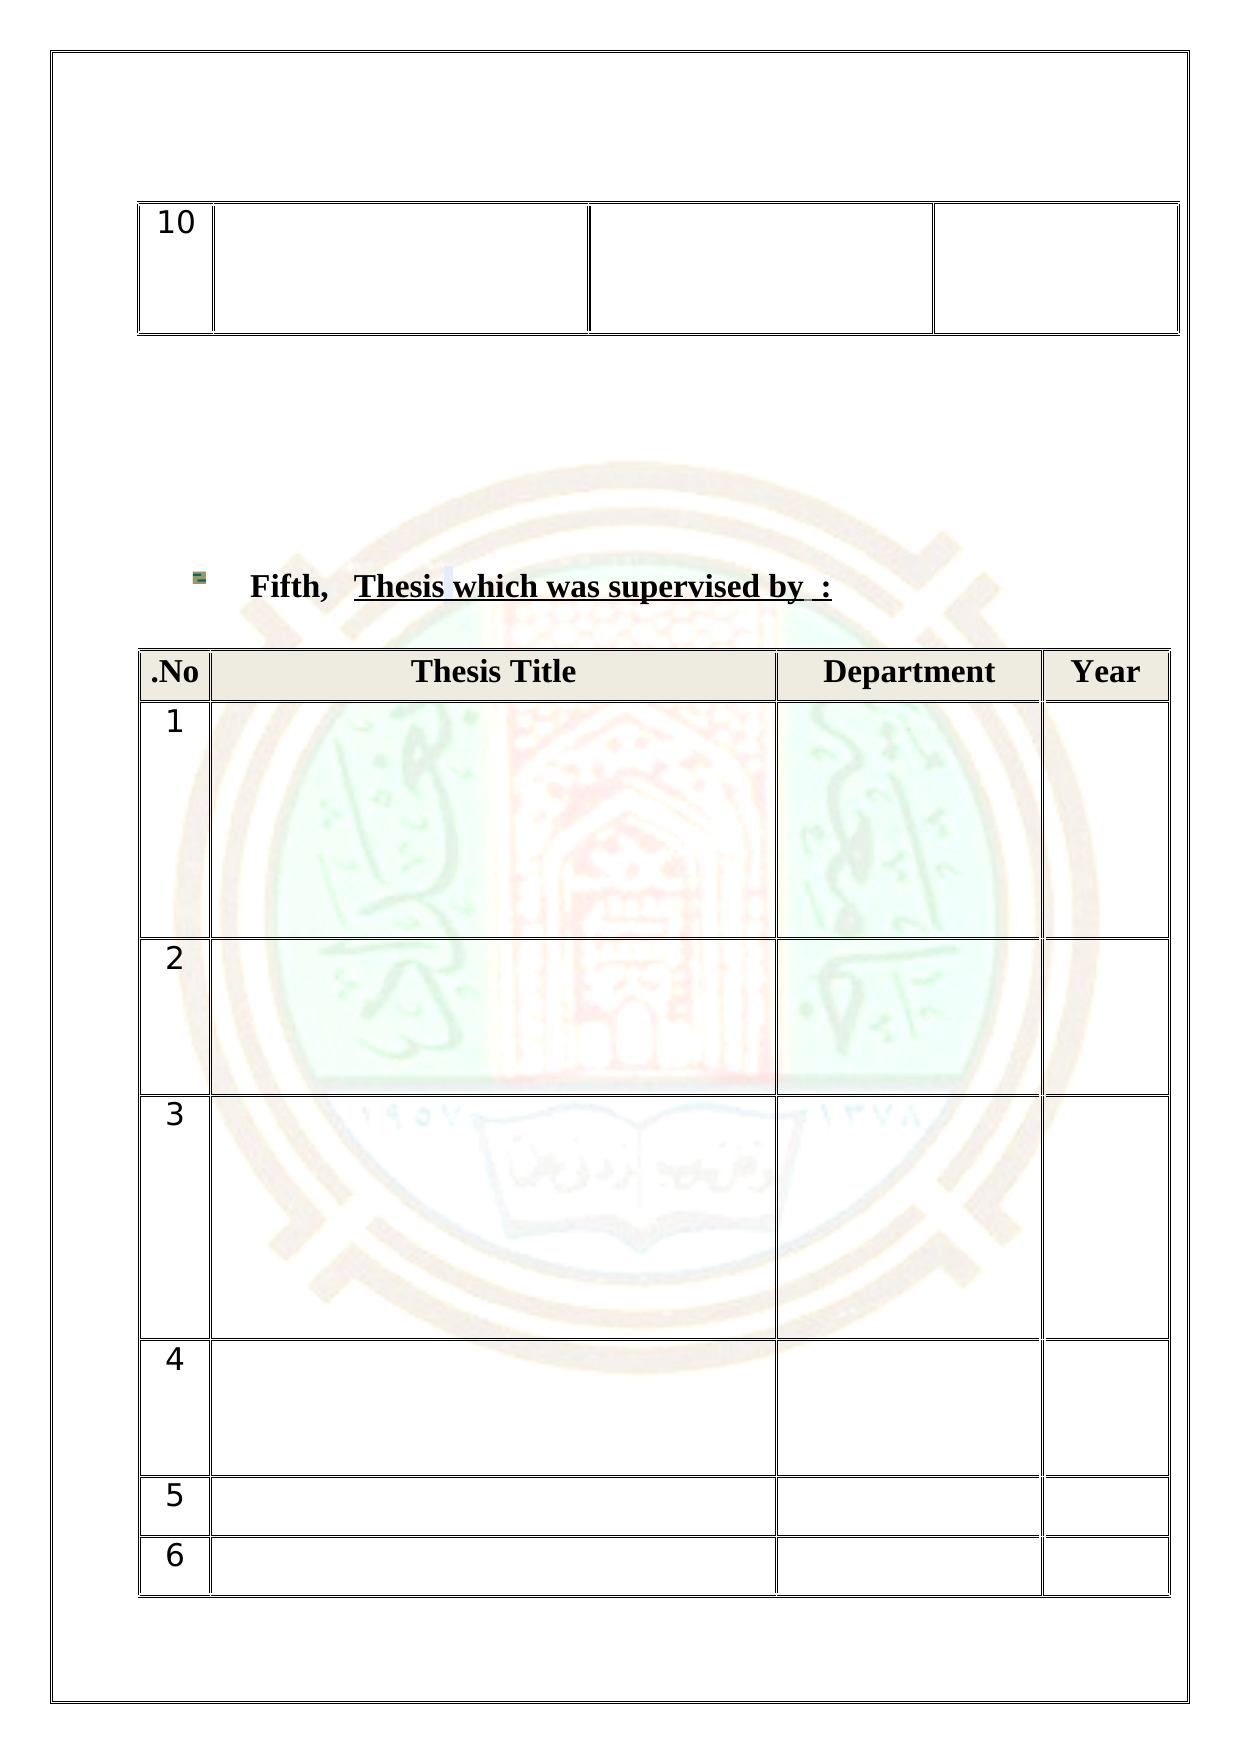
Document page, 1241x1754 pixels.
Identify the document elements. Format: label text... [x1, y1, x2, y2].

table_cell [777, 1338, 1042, 1474]
table_cell 3 [141, 1097, 209, 1338]
table_header Year [1044, 651, 1169, 700]
table_header Department [777, 651, 1041, 700]
table_cell [777, 1535, 1041, 1594]
table_header Thesis Title [211, 649, 777, 700]
table_cell [778, 1094, 1041, 1338]
table_cell [212, 1097, 775, 1338]
table_cell 10 [139, 202, 214, 333]
table_cell [212, 703, 775, 937]
table_cell 1 [141, 703, 209, 937]
table_cell [1043, 700, 1169, 937]
table_cell [1044, 1535, 1169, 1594]
table_cell [1044, 1475, 1168, 1534]
table_cell [935, 204, 1178, 333]
picture [188, 567, 206, 584]
list Fifth, Thesis which was supervised by : [187, 566, 444, 604]
table_cell [778, 1475, 1041, 1534]
table_cell 4 [141, 1341, 209, 1474]
table_cell [777, 937, 1042, 1093]
table_cell [1043, 937, 1169, 1093]
table_cell [589, 204, 932, 333]
table_cell [214, 202, 589, 333]
table_cell [212, 1341, 775, 1474]
list Fifth, Thesis which was supervised by : [453, 566, 1122, 604]
table_cell [211, 1535, 777, 1594]
table_header No. [139, 649, 211, 700]
table_cell 2 [141, 940, 209, 1093]
table_cell [1043, 1338, 1169, 1474]
table_cell [212, 940, 775, 1093]
table_cell 5 [141, 1478, 209, 1534]
table_cell [212, 1478, 775, 1534]
table_cell [777, 700, 1042, 937]
table_cell [1044, 1094, 1168, 1338]
table_cell 6 [139, 1535, 211, 1594]
